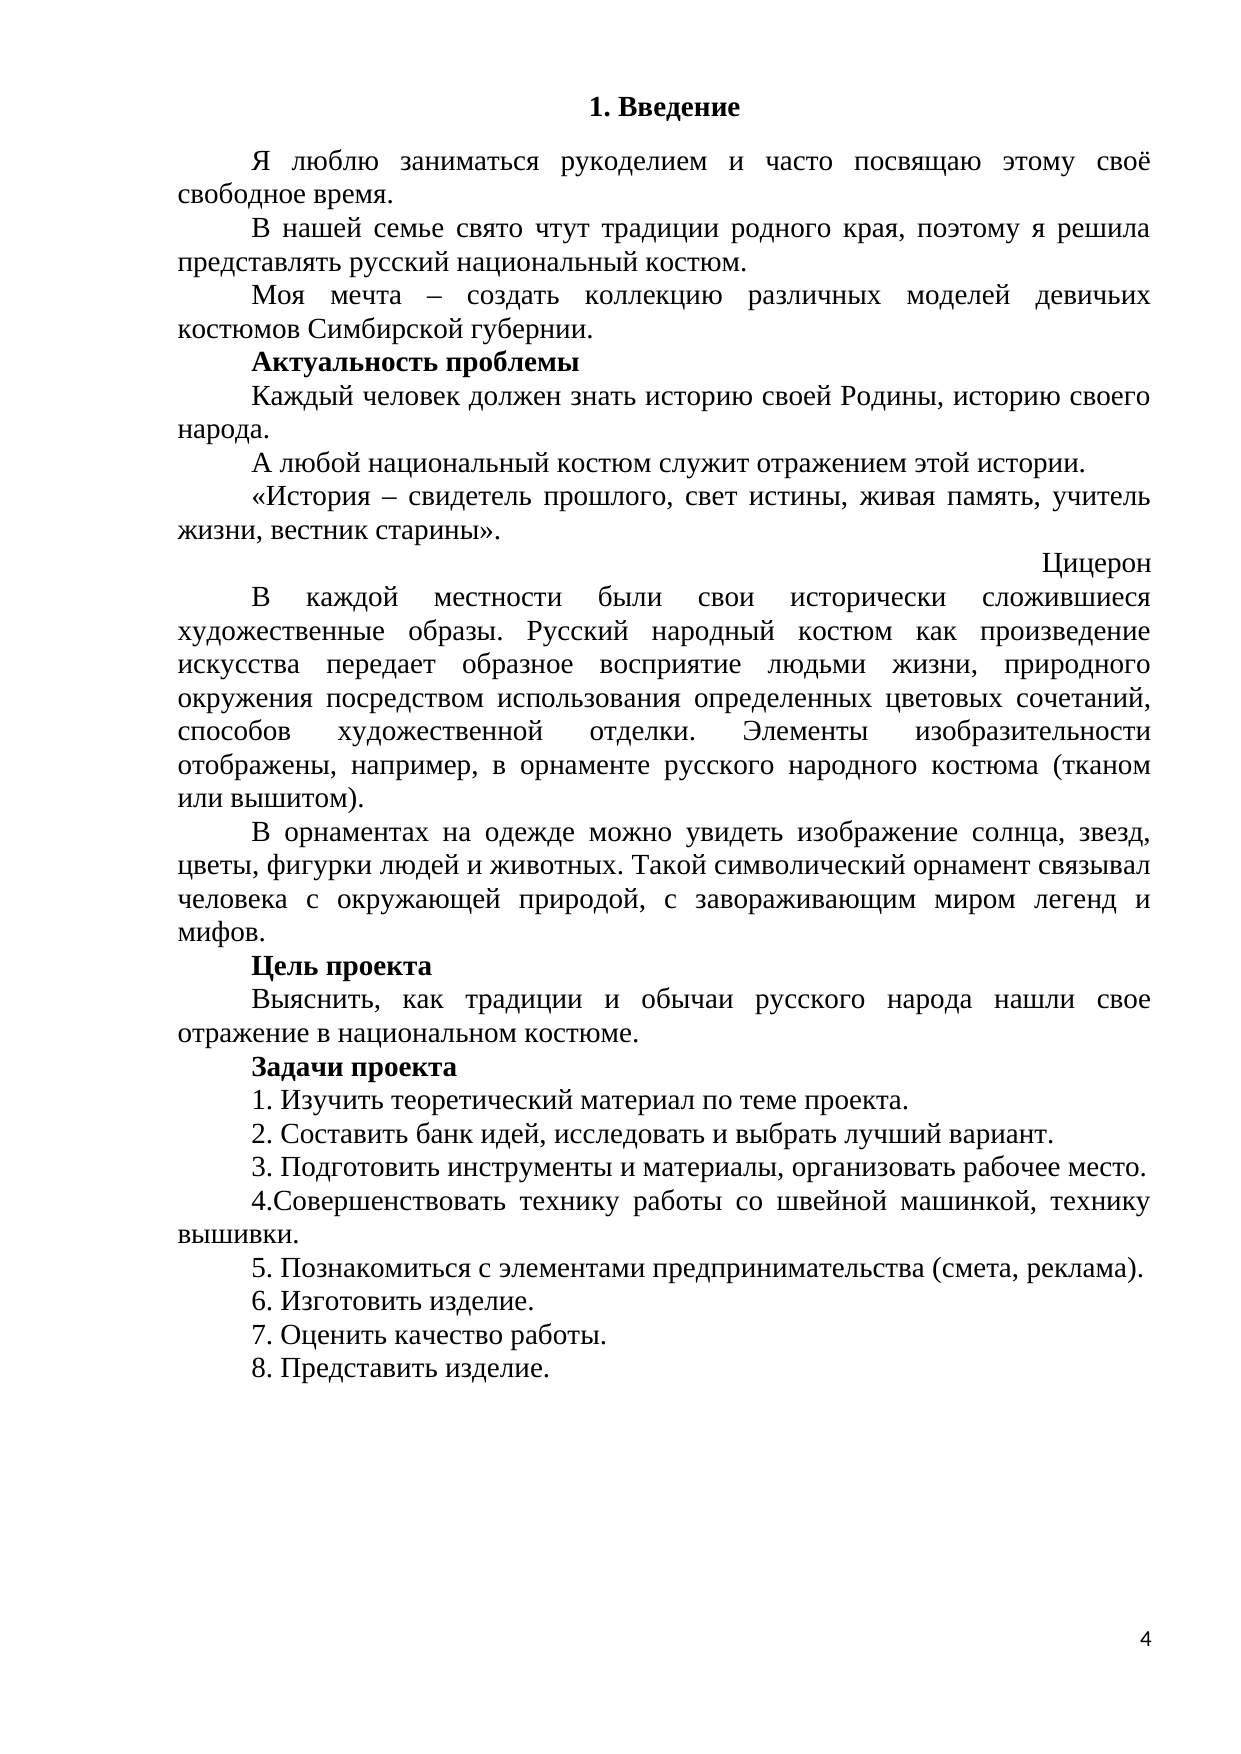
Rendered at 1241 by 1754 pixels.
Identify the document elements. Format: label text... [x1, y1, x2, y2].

text 7. Оценить качество работы. [177, 1317, 1152, 1351]
text В нашей семье свято чтут традиции родного края, поэтому я решила представлять русский национальный костюм. [177, 210, 1152, 277]
text 5. Познакомиться с элементами предпринимательства (смета, реклама). [177, 1250, 1152, 1283]
text Я люблю заниматься рукоделием и часто посвящаю этому своё свободное время. [177, 143, 1152, 210]
text 1. Введение [177, 89, 1152, 122]
text Выяснить, как традиции и обычаи русского народа нашли свое отражение в национальном костюме. [177, 982, 1152, 1049]
text Задачи проекта [177, 1049, 1152, 1082]
text В орнаментах на одежде можно увидеть изображение солнца, звезд, цветы, фигурки людей и животных. Такой символический орнамент связывал человека с окружающей природой, с завораживающим миром легенд и мифов. [177, 814, 1152, 948]
text 2. Составить банк идей, исследовать и выбрать лучший вариант. [177, 1116, 1152, 1149]
text А любой национальный костюм служит отражением этой истории. [177, 445, 1152, 478]
text Цицерон [177, 546, 1152, 579]
text 8. Представить изделие. [177, 1351, 1152, 1384]
text 4.Совершенствовать технику работы со швейной машинкой, технику вышивки. [177, 1183, 1152, 1250]
text Моя мечта – создать коллекцию различных моделей девичьих костюмов Симбирской губернии. [177, 277, 1152, 344]
text 1. Изучить теоретический материал по теме проекта. [177, 1082, 1152, 1116]
text «История – свидетель прошлого, свет истины, живая память, учитель жизни, вестник старины». [177, 478, 1152, 546]
text В каждой местности были свои исторически сложившиеся художественные образы. Русский народный костюм как произведение искусства передает образное восприятие людьми жизни, природного окружения посредством использования определенных цветовых сочетаний, способов художественной отделки. Элементы изобразительности отображены, например, в орнаменте русского народного костюма (тканом или вышитом). [177, 579, 1152, 814]
text Каждый человек должен знать историю своей Родины, историю своего народа. [177, 378, 1152, 445]
text 3. Подготовить инструменты и материалы, организовать рабочее место. [177, 1149, 1152, 1183]
text 6. Изготовить изделие. [177, 1283, 1152, 1317]
text Цель проекта [177, 948, 1152, 982]
text Актуальность проблемы [177, 344, 1152, 378]
